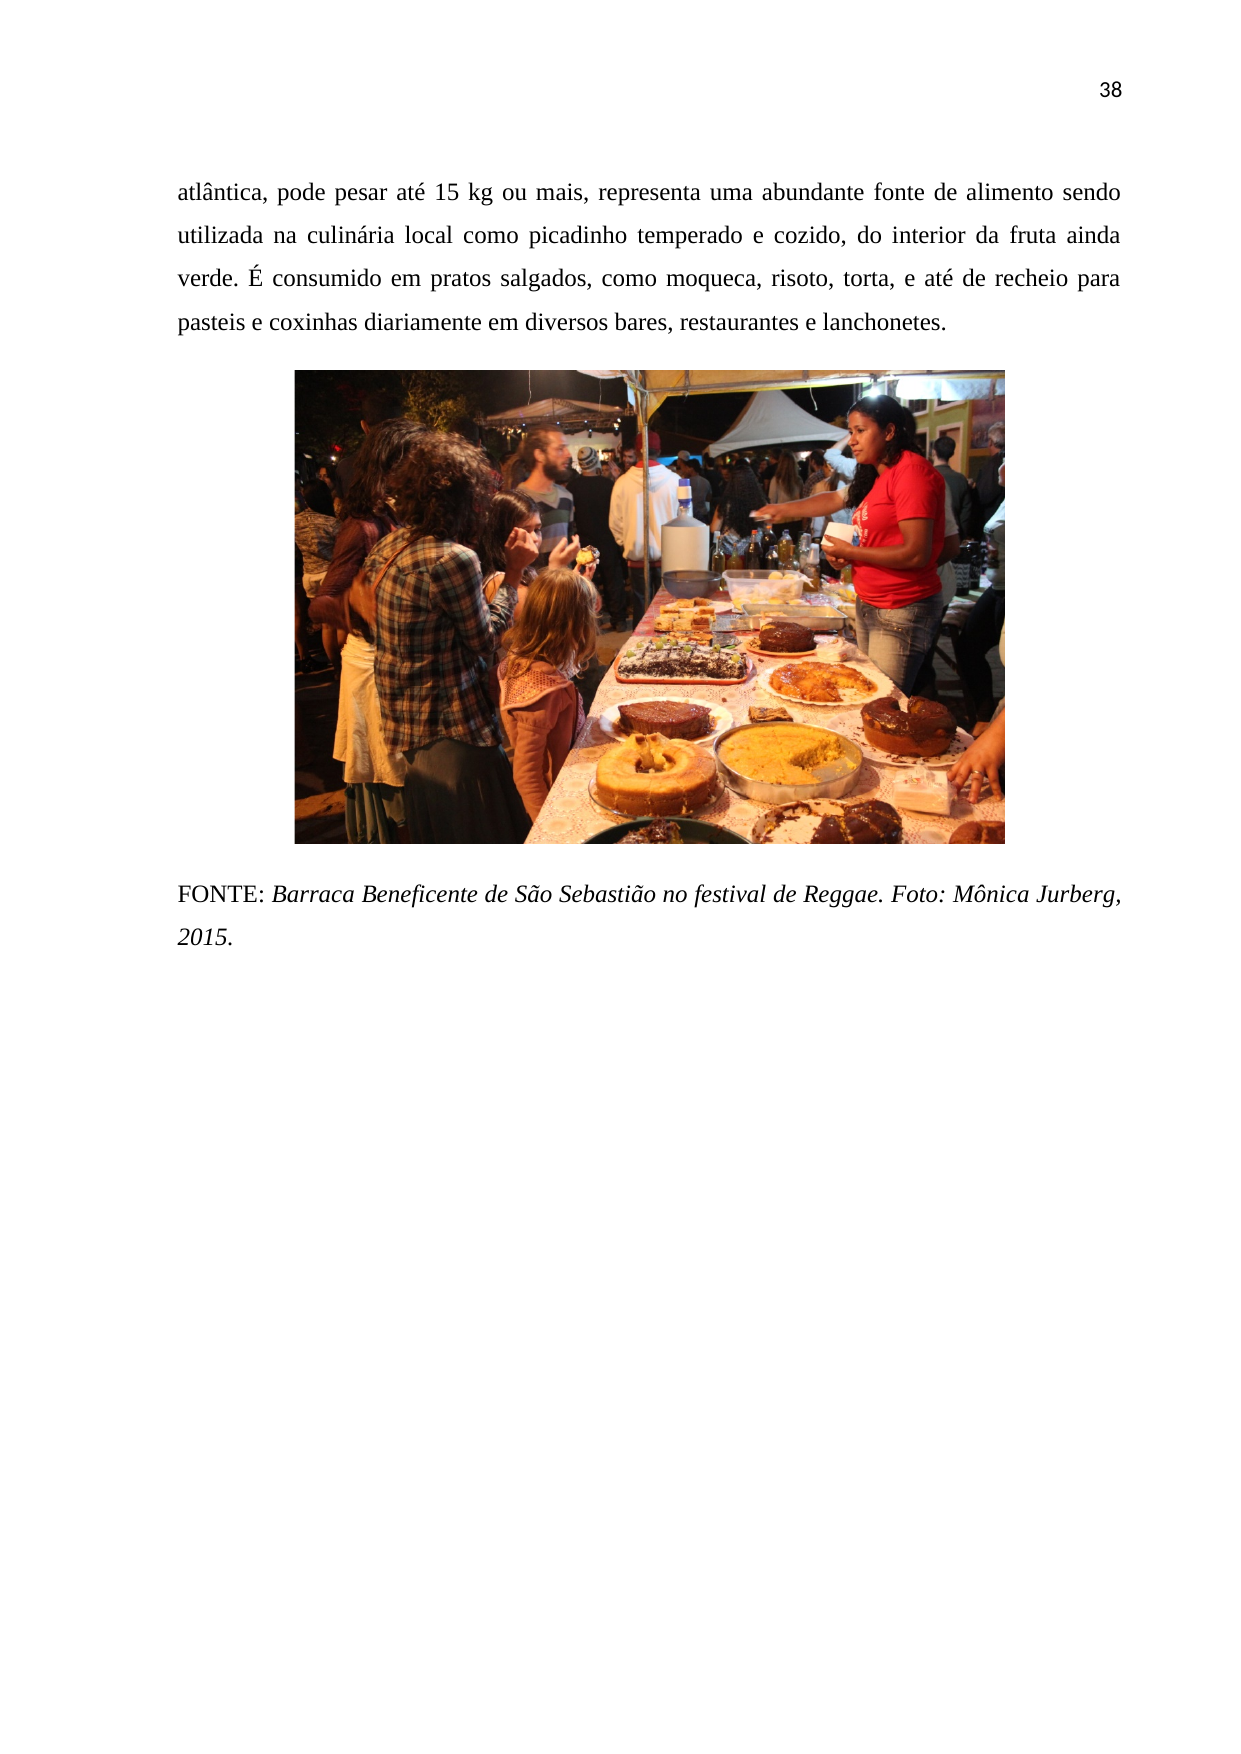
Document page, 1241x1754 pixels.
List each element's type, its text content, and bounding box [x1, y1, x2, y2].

text FONTE: Barraca Beneficente de São Sebastião no festival de Reggae. Foto: Mônica Jurberg, 2015. [177, 879, 1122, 951]
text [177, 177, 1122, 335]
picture [294, 370, 1005, 844]
